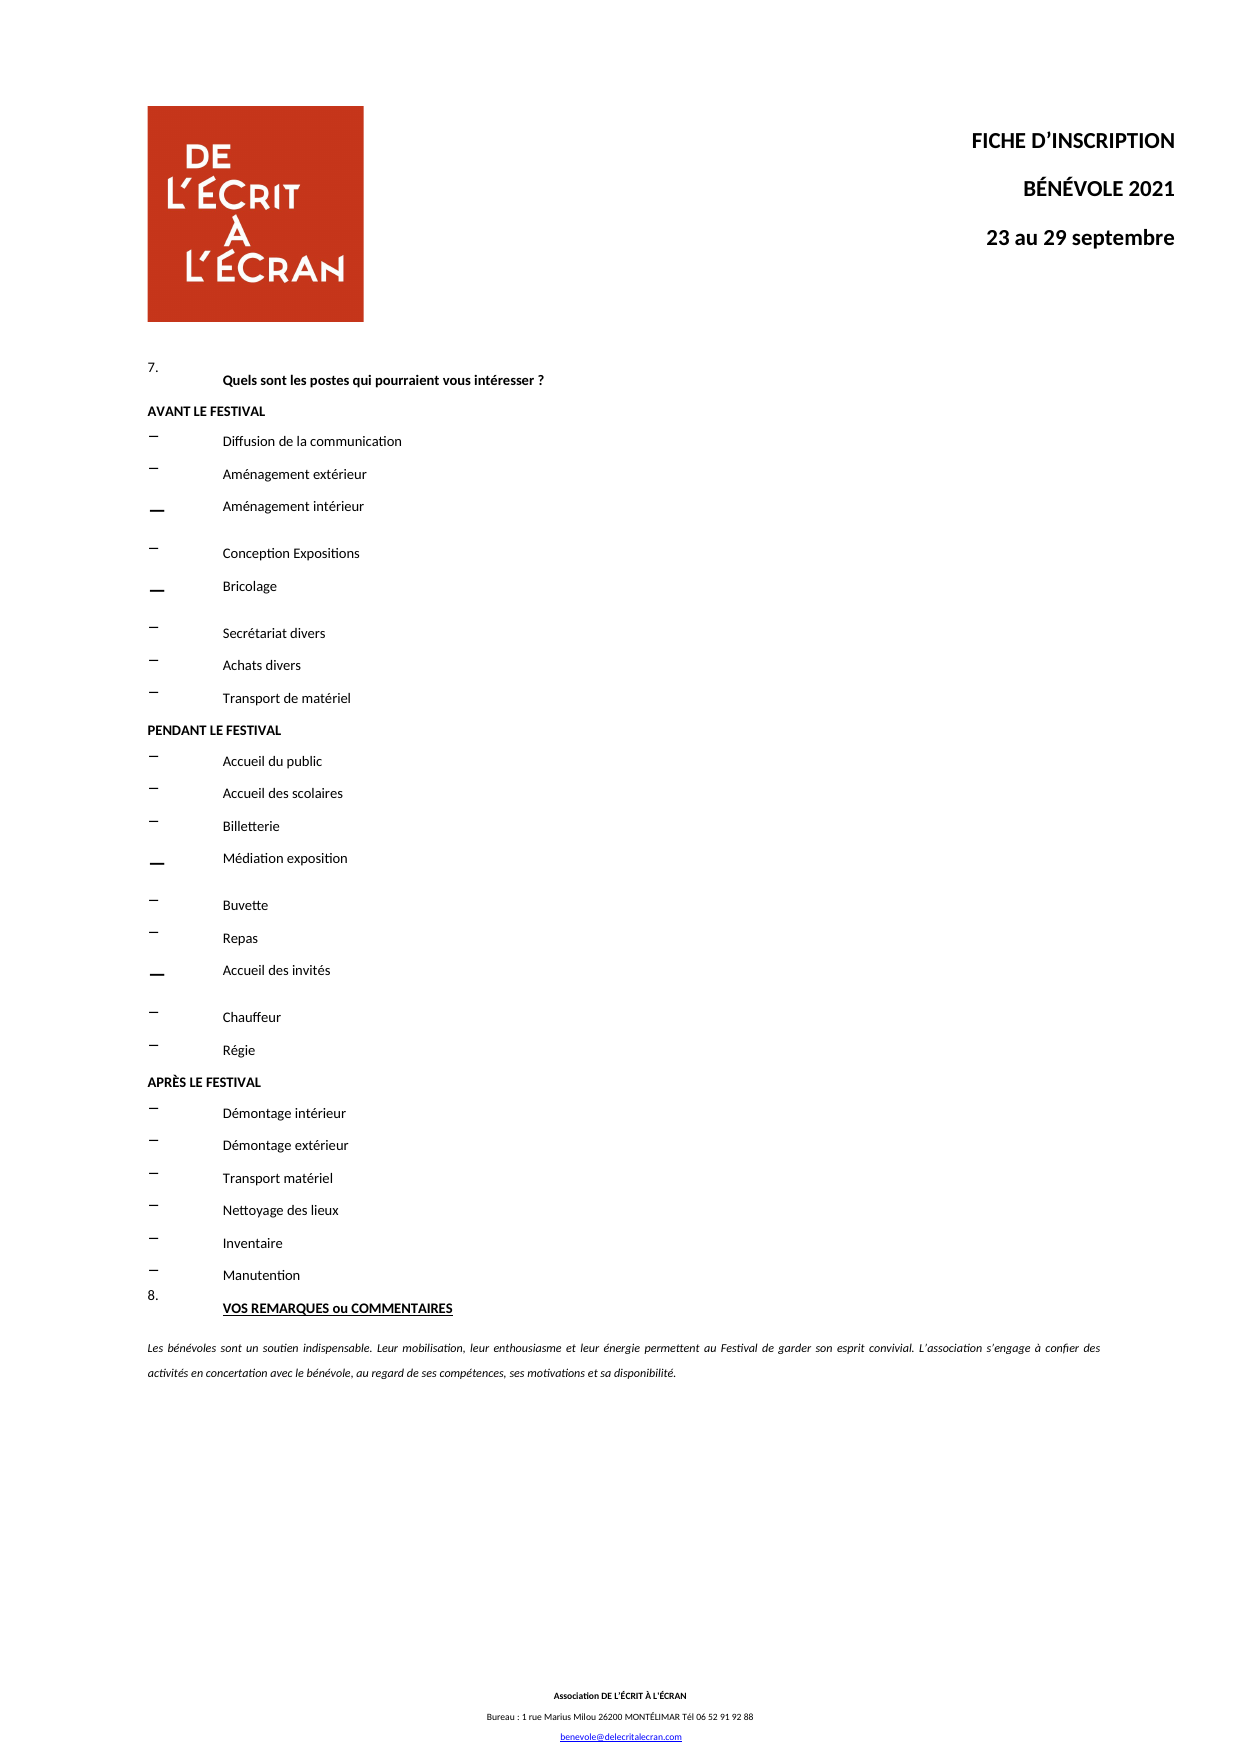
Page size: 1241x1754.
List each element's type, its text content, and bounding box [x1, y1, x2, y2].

list Régie [147, 1028, 1093, 1061]
list Médiation exposition [147, 837, 1093, 884]
text PENDANT LE FESTIVAL [147, 709, 1093, 739]
text AVANT LE FESTIVAL [147, 389, 1093, 420]
list Accueil des scolaires [147, 772, 1093, 804]
list Bricolage [147, 564, 1093, 611]
list Nettoyage des lieux [147, 1189, 1093, 1222]
list Démontage extérieur [147, 1124, 1093, 1157]
list Quels sont les postes qui pourraient vous intéresser ? [147, 359, 1093, 389]
list Inventaire [147, 1222, 1093, 1254]
list Transport de matériel [147, 676, 1093, 709]
list Secrétariat divers [147, 611, 1093, 644]
list Conception Expositions [147, 532, 1093, 564]
list Buvette [147, 884, 1093, 916]
list Accueil des invités [147, 949, 1093, 996]
list Transport matériel [147, 1157, 1093, 1189]
list Chauffeur [147, 996, 1093, 1028]
list Diffusion de la communication [147, 420, 1093, 452]
list Démontage intérieur [147, 1092, 1093, 1124]
list Accueil du public [147, 739, 1093, 772]
text APRÈS LE FESTIVAL [147, 1061, 1093, 1092]
list Repas [147, 916, 1093, 949]
list VOS REMARQUES ou COMMENTAIRES [147, 1287, 1093, 1317]
list Manutention [147, 1254, 1093, 1287]
list Achats divers [147, 644, 1093, 676]
text Les bénévoles sont un soutien indispensable. Leur mobilisation, leur enthousiasme et leur énergie permettent au Festival de garder son esprit convivial. L’association s’engage à confier des activités en concertation avec le bénévole, au regard de ses compétences, ses motivations et sa disponibilité. [147, 1330, 1104, 1381]
list Aménagement intérieur [147, 485, 1103, 532]
picture [147, 106, 364, 322]
list Billetterie [147, 804, 1093, 837]
list Aménagement extérieur [147, 452, 1093, 485]
